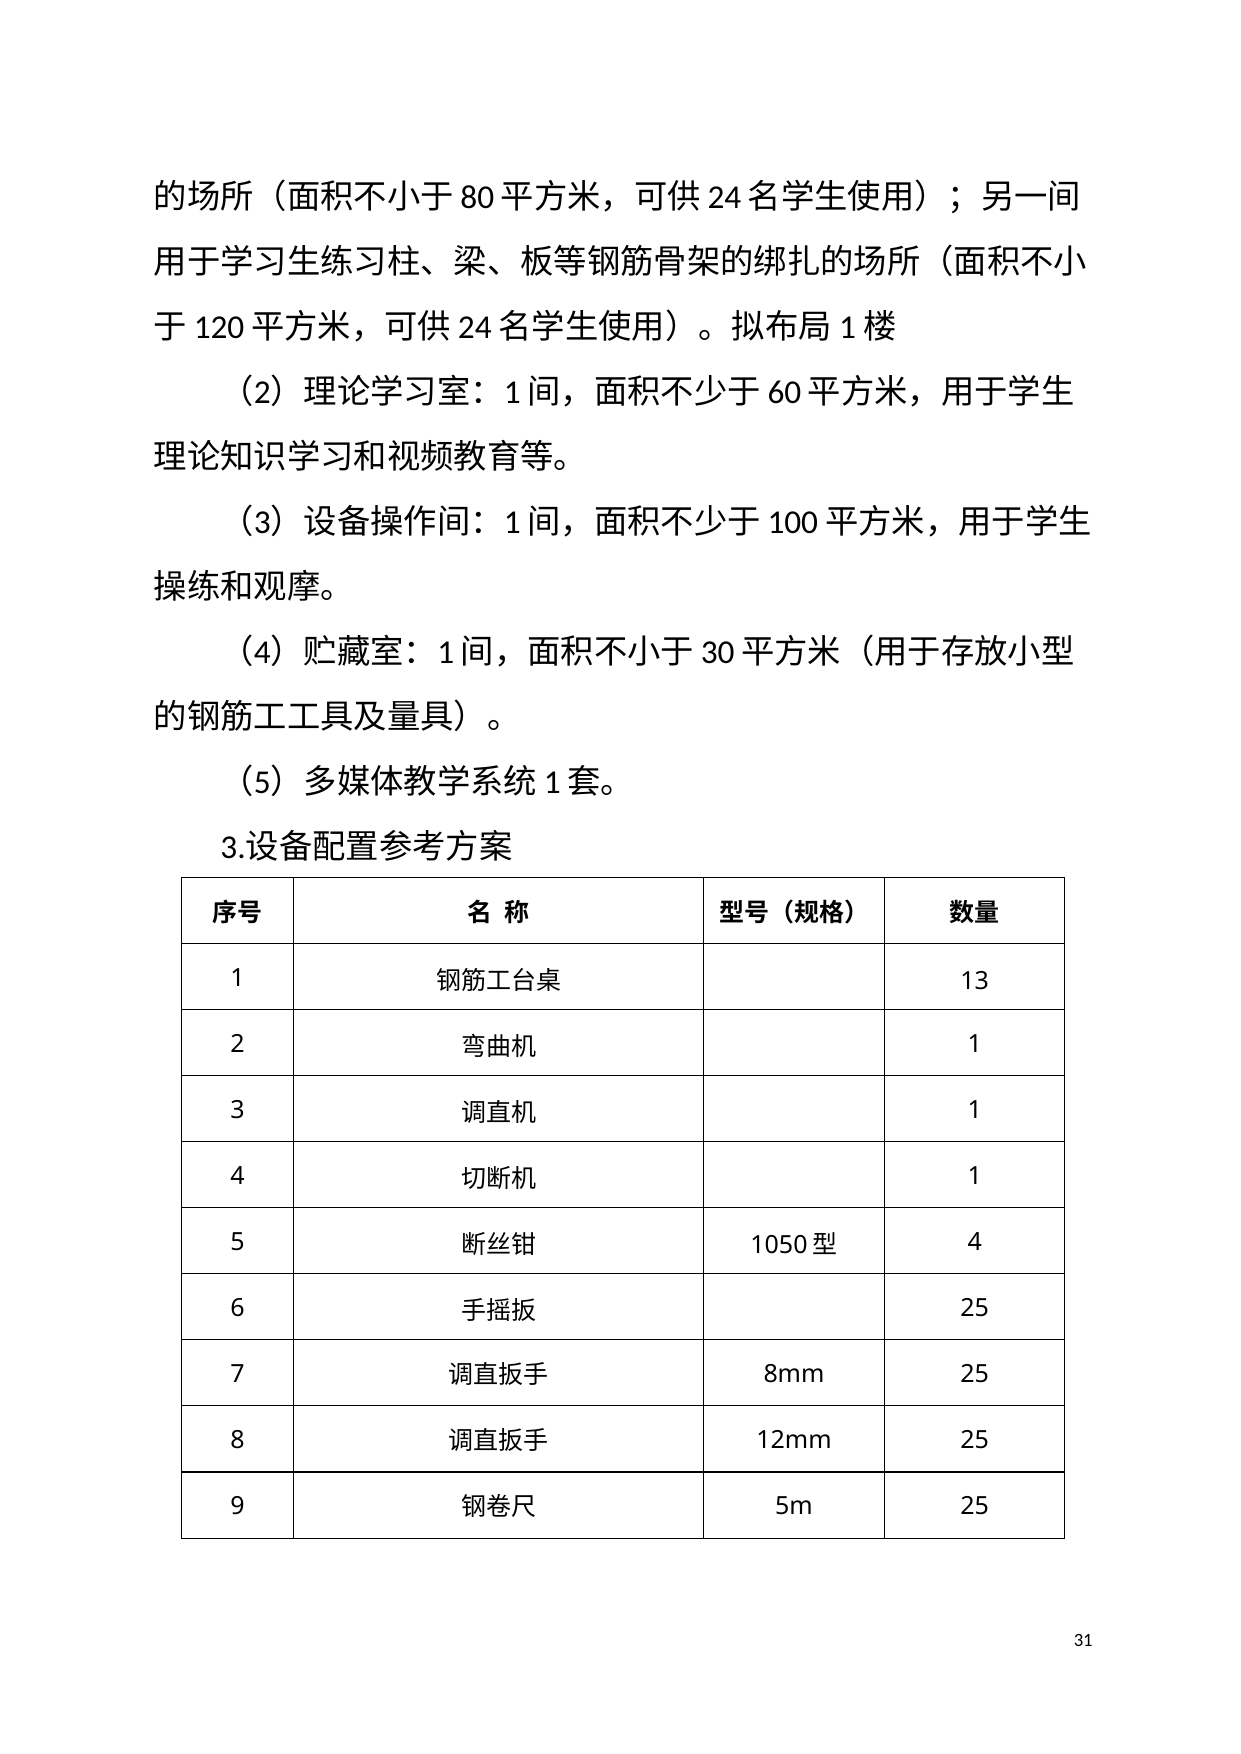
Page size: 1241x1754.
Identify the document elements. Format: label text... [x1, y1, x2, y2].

table_cell 9 [182, 1473, 293, 1537]
table_cell 切断机 [294, 1142, 703, 1207]
table_cell 5 [182, 1208, 293, 1273]
table_cell 25 [885, 1473, 1064, 1537]
table_cell 弯曲机 [294, 1010, 703, 1075]
table_cell [704, 1076, 884, 1141]
text （5）多媒体教学系统1套。 [153, 747, 1092, 812]
table_header 名 称 [294, 878, 703, 943]
table_cell [704, 1010, 884, 1075]
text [153, 162, 1092, 357]
table_cell 钢卷尺 [294, 1473, 703, 1537]
table_header 型号（规格） [704, 878, 884, 943]
table_cell 1 [885, 1010, 1064, 1075]
table_cell 调直机 [294, 1076, 703, 1141]
table_header 数量 [885, 878, 1064, 943]
table_cell 12mm [704, 1406, 884, 1471]
table_cell 1 [182, 944, 293, 1009]
table_cell 1 [885, 1076, 1064, 1141]
table_cell 4 [182, 1142, 293, 1207]
text （3）设备操作间：1间，面积不少于100平方米，用于学生操练和观摩。 [153, 487, 1092, 617]
table_cell [704, 1142, 884, 1207]
table_cell [704, 1274, 884, 1339]
table_cell 25 [885, 1406, 1064, 1471]
table_cell 3 [182, 1076, 293, 1141]
table_cell 5m [704, 1473, 884, 1537]
table_cell 1 [885, 1142, 1064, 1207]
table_cell 钢筋工台桌 [294, 944, 703, 1009]
table_cell 手摇扳 [294, 1274, 703, 1339]
table_cell 8mm [704, 1340, 884, 1405]
table_cell 25 [885, 1274, 1064, 1339]
table_cell 1050型 [704, 1208, 884, 1273]
table_cell 25 [885, 1340, 1064, 1405]
table_cell [704, 944, 884, 1009]
table_cell 6 [182, 1274, 293, 1339]
table_cell 7 [182, 1340, 293, 1405]
table_cell 4 [885, 1208, 1064, 1273]
table_cell 2 [182, 1010, 293, 1075]
table_cell 8 [182, 1406, 293, 1471]
table_header 序号 [182, 878, 293, 943]
text （4）贮藏室：1间，面积不小于30平方米（用于存放小型的钢筋工工具及量具）。 [153, 617, 1092, 747]
table_cell 调直扳手 [294, 1406, 703, 1471]
text 3.设备配置参考方案 [153, 812, 1092, 877]
text （2）理论学习室：1间，面积不少于60平方米，用于学生理论知识学习和视频教育等。 [153, 357, 1092, 487]
table_cell 断丝钳 [294, 1208, 703, 1273]
table_cell 13 [885, 944, 1064, 1009]
table_cell 调直扳手 [294, 1340, 703, 1405]
